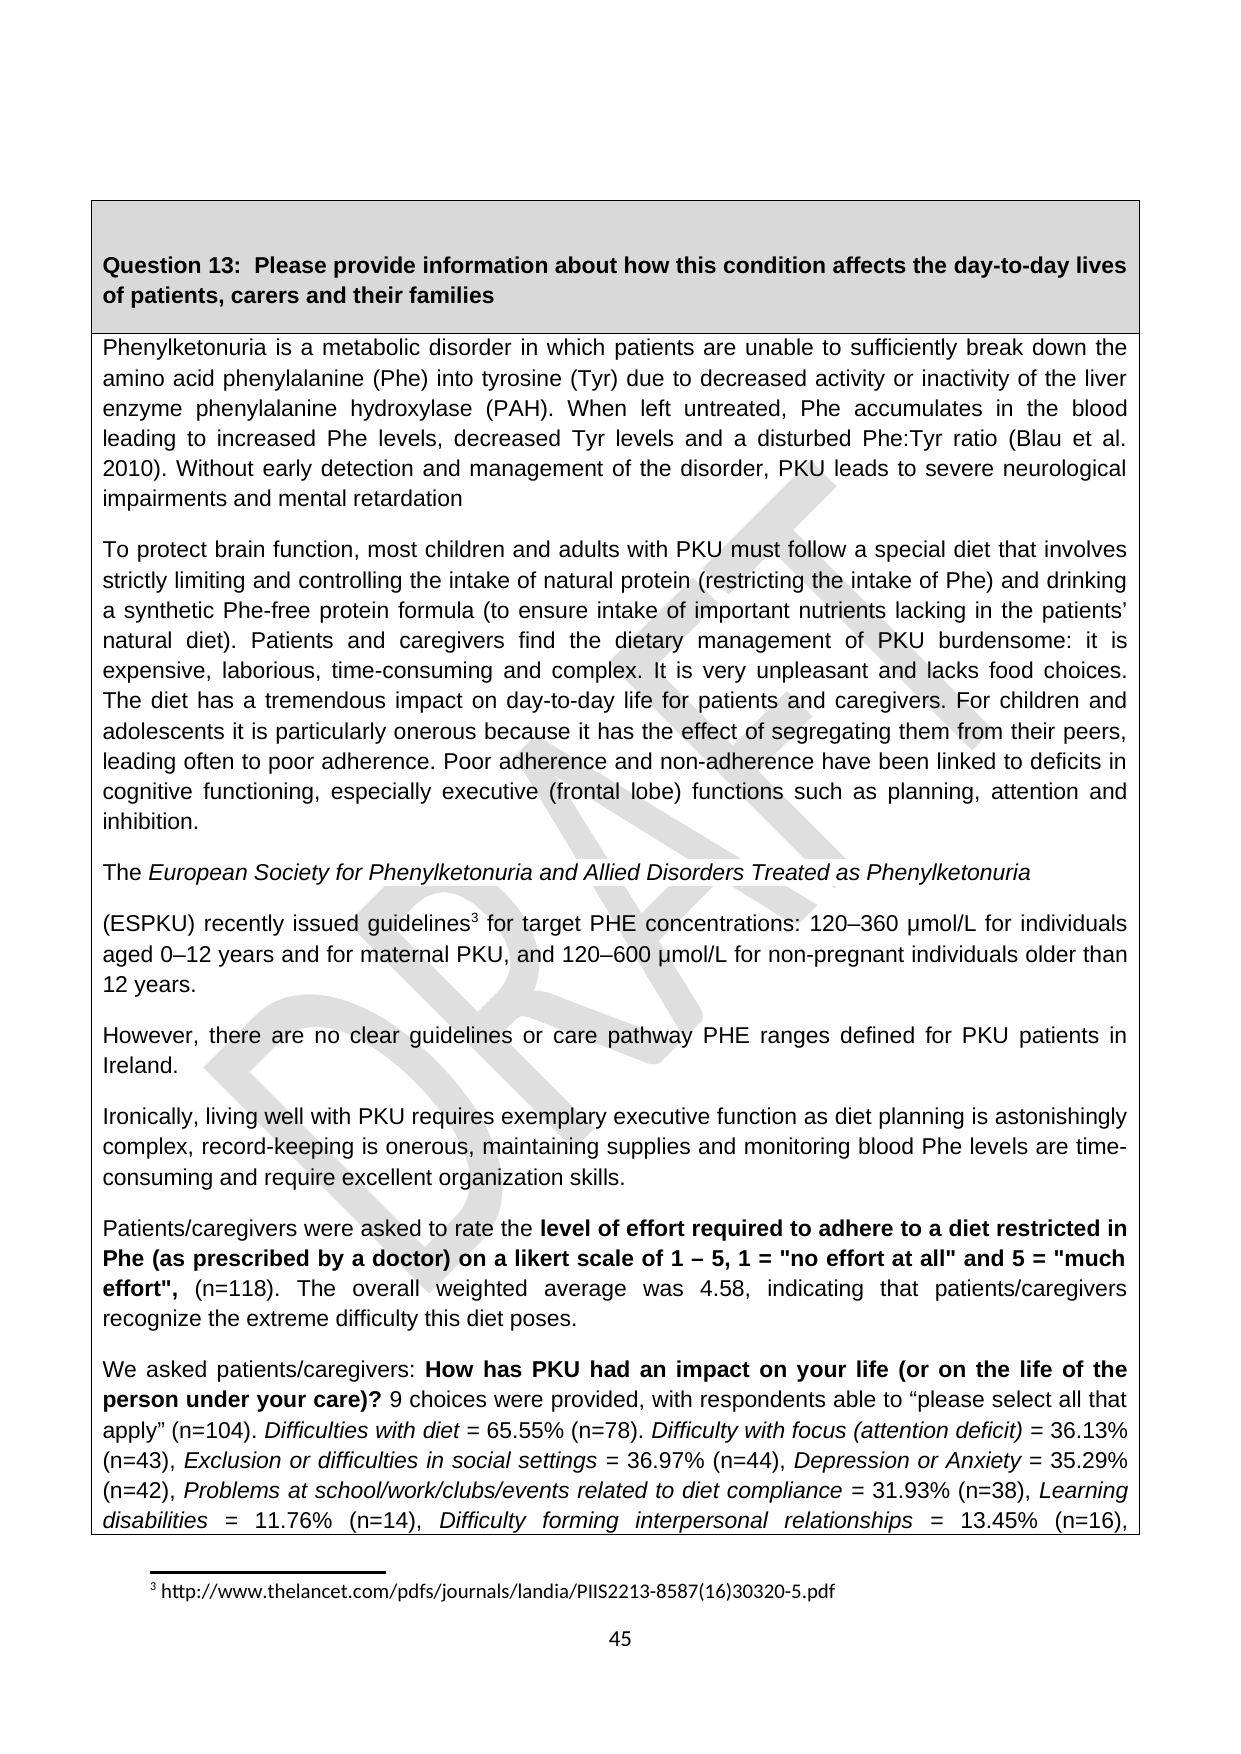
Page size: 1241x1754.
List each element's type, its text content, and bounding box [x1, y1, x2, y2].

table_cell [92, 334, 1139, 1534]
table_header Question 13: Please provide information about how this condition affects the day-to-day lives of patients, carers and their families [92, 201, 1139, 333]
